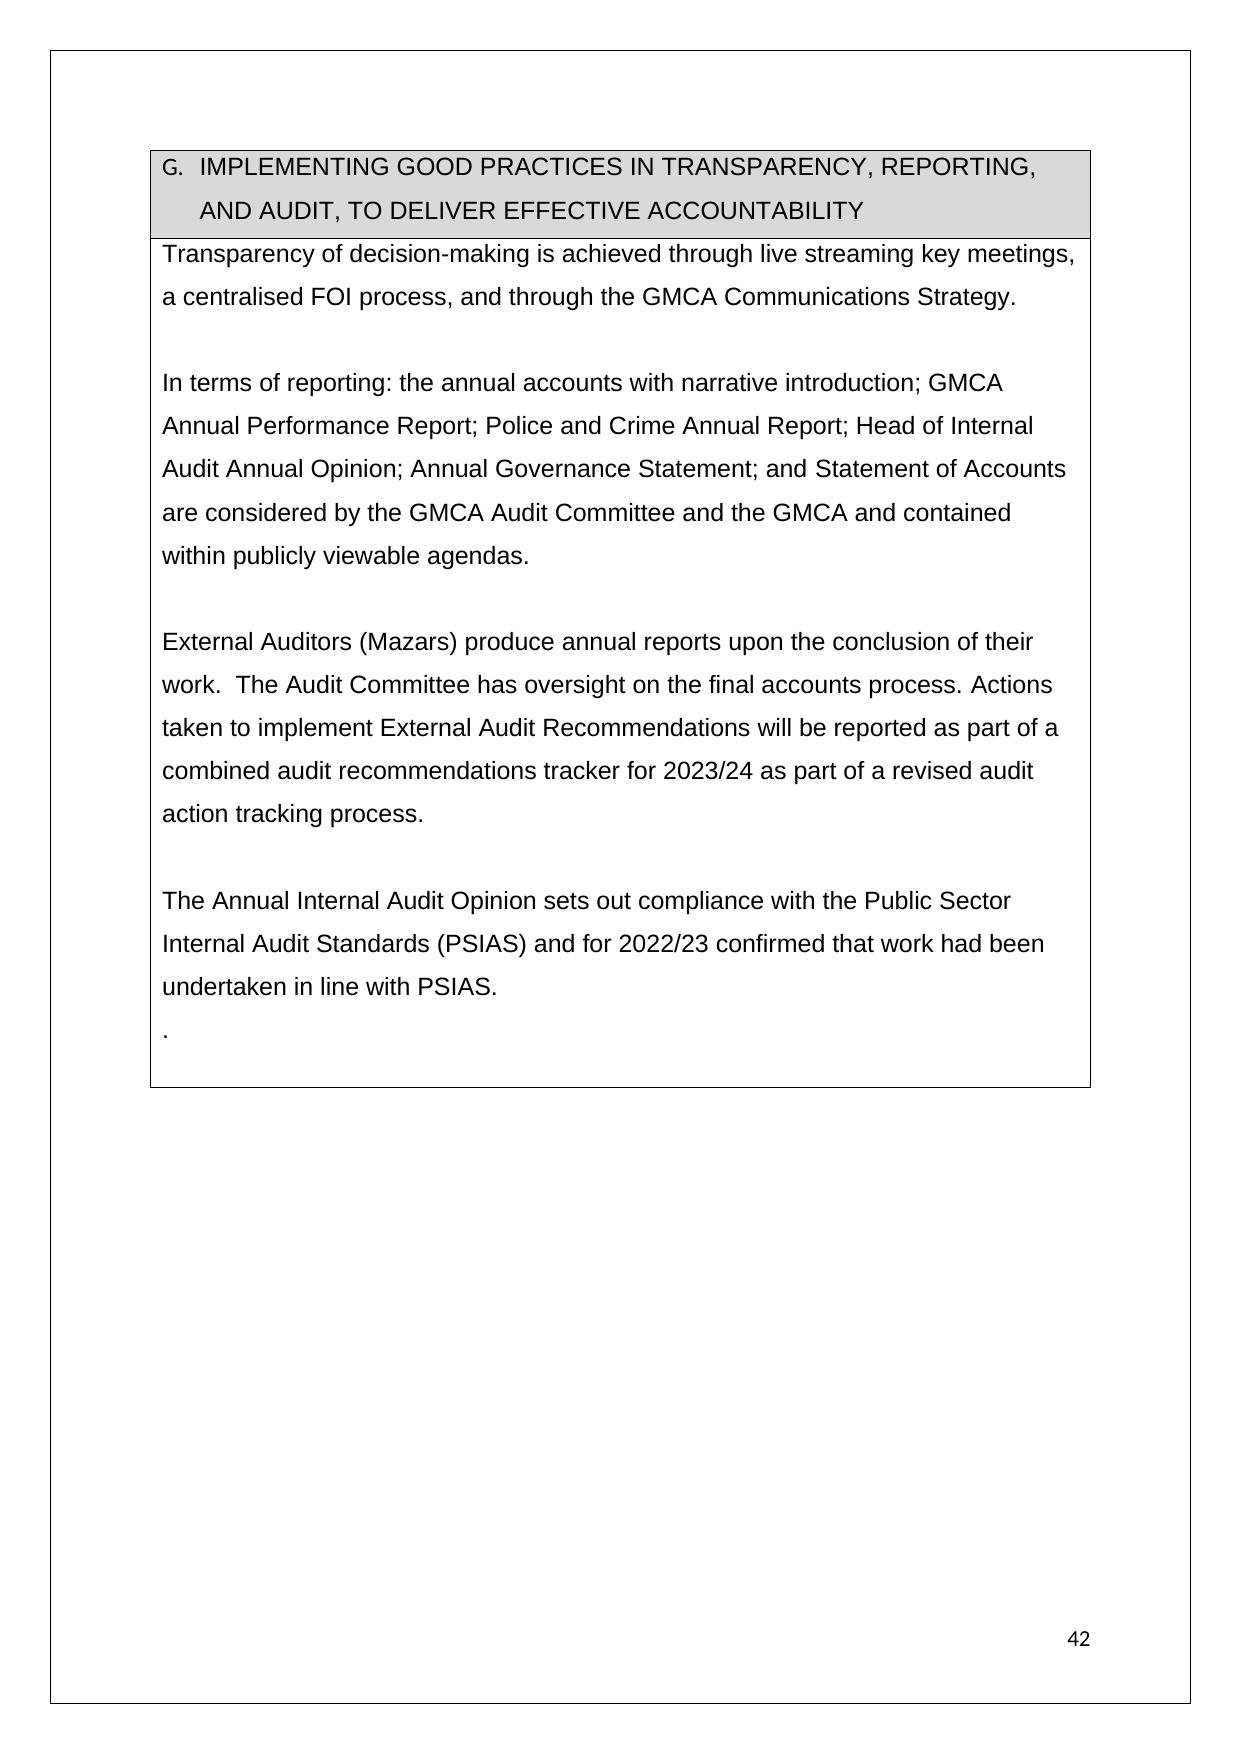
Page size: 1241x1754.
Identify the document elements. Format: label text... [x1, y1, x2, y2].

table_header IMPLEMENTING GOOD PRACTICES IN TRANSPARENCY, REPORTING, AND AUDIT, TO DELIVER EFFECTIVE ACCOUNTABILITY [151, 151, 1090, 238]
table_cell Transparency of decision-making is achieved through live streaming key meetings, a centralised FOI process, and through the GMCA Communications Strategy. In terms of reporting: the annual accounts with narrative introduction; GMCA Annual Performance Report; Police and Crime Annual Report; Head of Internal Audit Annual Opinion; Annual Governance Statement; and Statement of Accounts are considered by the GMCA Audit Committee and the GMCA and contained within publicly viewable agendas. External Auditors (Mazars) produce annual reports upon the conclusion of their work. The Audit Committee has oversight on the final accounts process. Actions taken to implement External Audit Recommendations will be reported as part of a combined audit recommendations tracker for 2023/24 as part of a revised audit action tracking process. The Annual Internal Audit Opinion sets out compliance with the Public Sector Internal Audit Standards (PSIAS) and for 2022/23 confirmed that work had been undertaken in line with PSIAS. . [151, 239, 1090, 1087]
